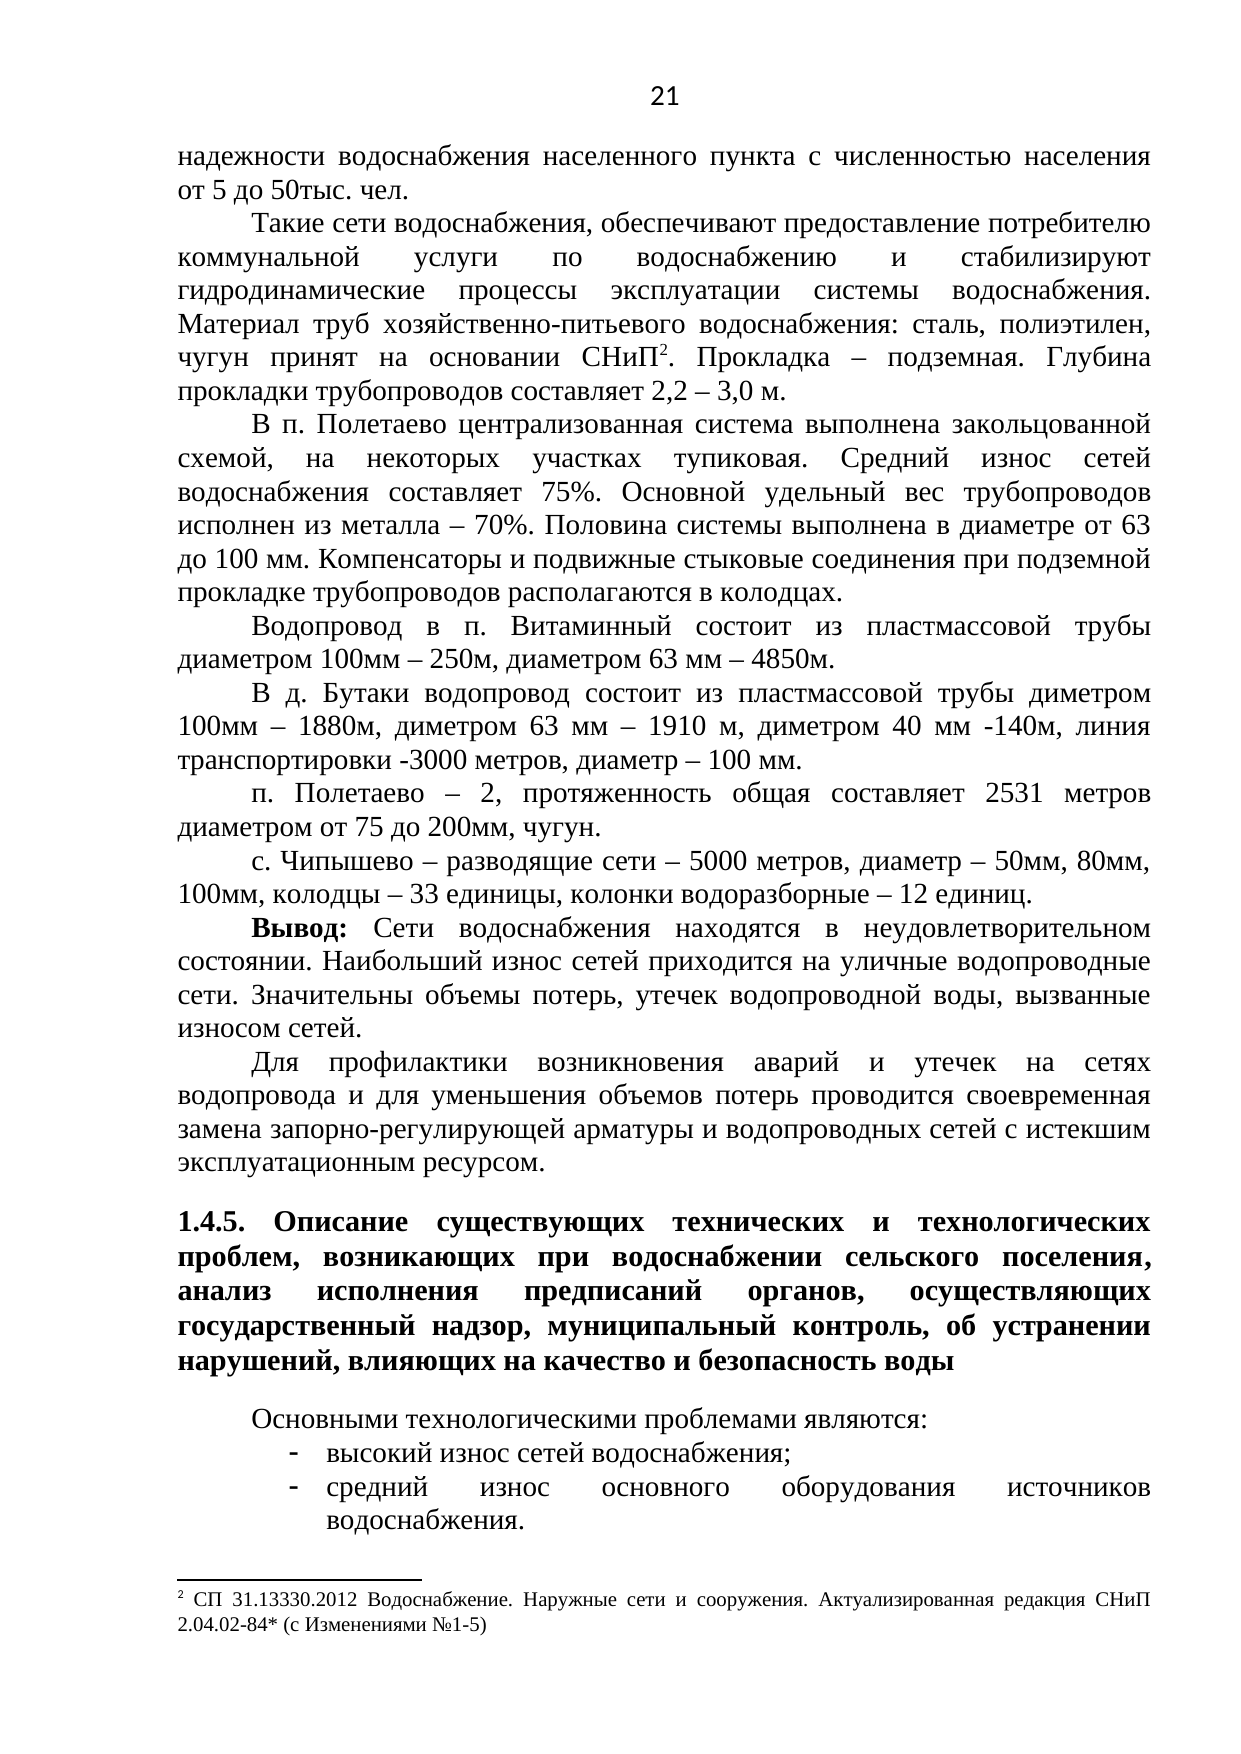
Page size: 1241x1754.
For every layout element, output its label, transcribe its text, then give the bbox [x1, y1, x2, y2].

text с. Чипышево – разводящие сети – 5000 метров, диаметр – 50мм, 80мм, 100мм, колодцы – 33 единицы, колонки водоразборные – 12 единиц. [177, 843, 1152, 910]
text Такие сети водоснабжения, обеспечивают предоставление потребителю коммунальной услуги по водоснабжению и стабилизируют гидродинамические процессы эксплуатации системы водоснабжения. Материал труб хозяйственно-питьевого водоснабжения: сталь, полиэтилен, чугун принят на основании СНиП. Прокладка – подземная. Глубина прокладки трубопроводов составляет 2,2 – 3,0 м. [177, 205, 1152, 407]
text Для профилактики возникновения аварий и утечек на сетях водопровода и для уменьшения объемов потерь проводится своевременная замена запорно-регулирующей арматуры и водопроводных сетей с истекшим эксплуатационным ресурсом. [177, 1044, 1152, 1178]
text Основными технологическими проблемами являются: [177, 1401, 1152, 1435]
text п. Полетаево – 2, протяженность общая составляет 2531 метров диаметром от 75 до 200мм, чугун. [177, 776, 1152, 843]
list средний износ основного оборудования источников водоснабжения. [288, 1469, 1152, 1536]
text В п. Полетаево централизованная система выполнена закольцованной схемой, на некоторых участках тупиковая. Средний износ сетей водоснабжения составляет 75%. Основной удельный вес трубопроводов исполнен из металла – 70%. Половина системы выполнена в диаметре от 63 до 100 мм. Компенсаторы и подвижные стыковые соединения при подземной прокладке трубопроводов располагаются в колодцах. [177, 407, 1152, 608]
list 1.4.5. Описание существующих технических и технологических проблем, возникающих при водоснабжении сельского поселения, анализ исполнения предписаний органов, осуществляющих государственный надзор, муниципальный контроль, об устранении нарушений, влияющих на качество и безопасность воды [177, 1203, 1152, 1376]
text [177, 138, 1152, 205]
list высокий износ сетей водоснабжения; [288, 1435, 1152, 1469]
text Вывод: Сети водоснабжения находятся в неудовлетворительном состоянии. Наибольший износ сетей приходится на уличные водопроводные сети. Значительны объемы потерь, утечек водопроводной воды, вызванные износом сетей. [177, 910, 1152, 1044]
text В д. Бутаки водопровод состоит из пластмассовой трубы диметром 100мм – 1880м, диметром 63 мм – 1910 м, диметром 40 мм -140м, линия транспортировки -3000 метров, диаметр – 100 мм. [177, 675, 1152, 776]
text Водопровод в п. Витаминный состоит из пластмассовой трубы диаметром 100мм – 250м, диаметром 63 мм – 4850м. [177, 608, 1152, 675]
